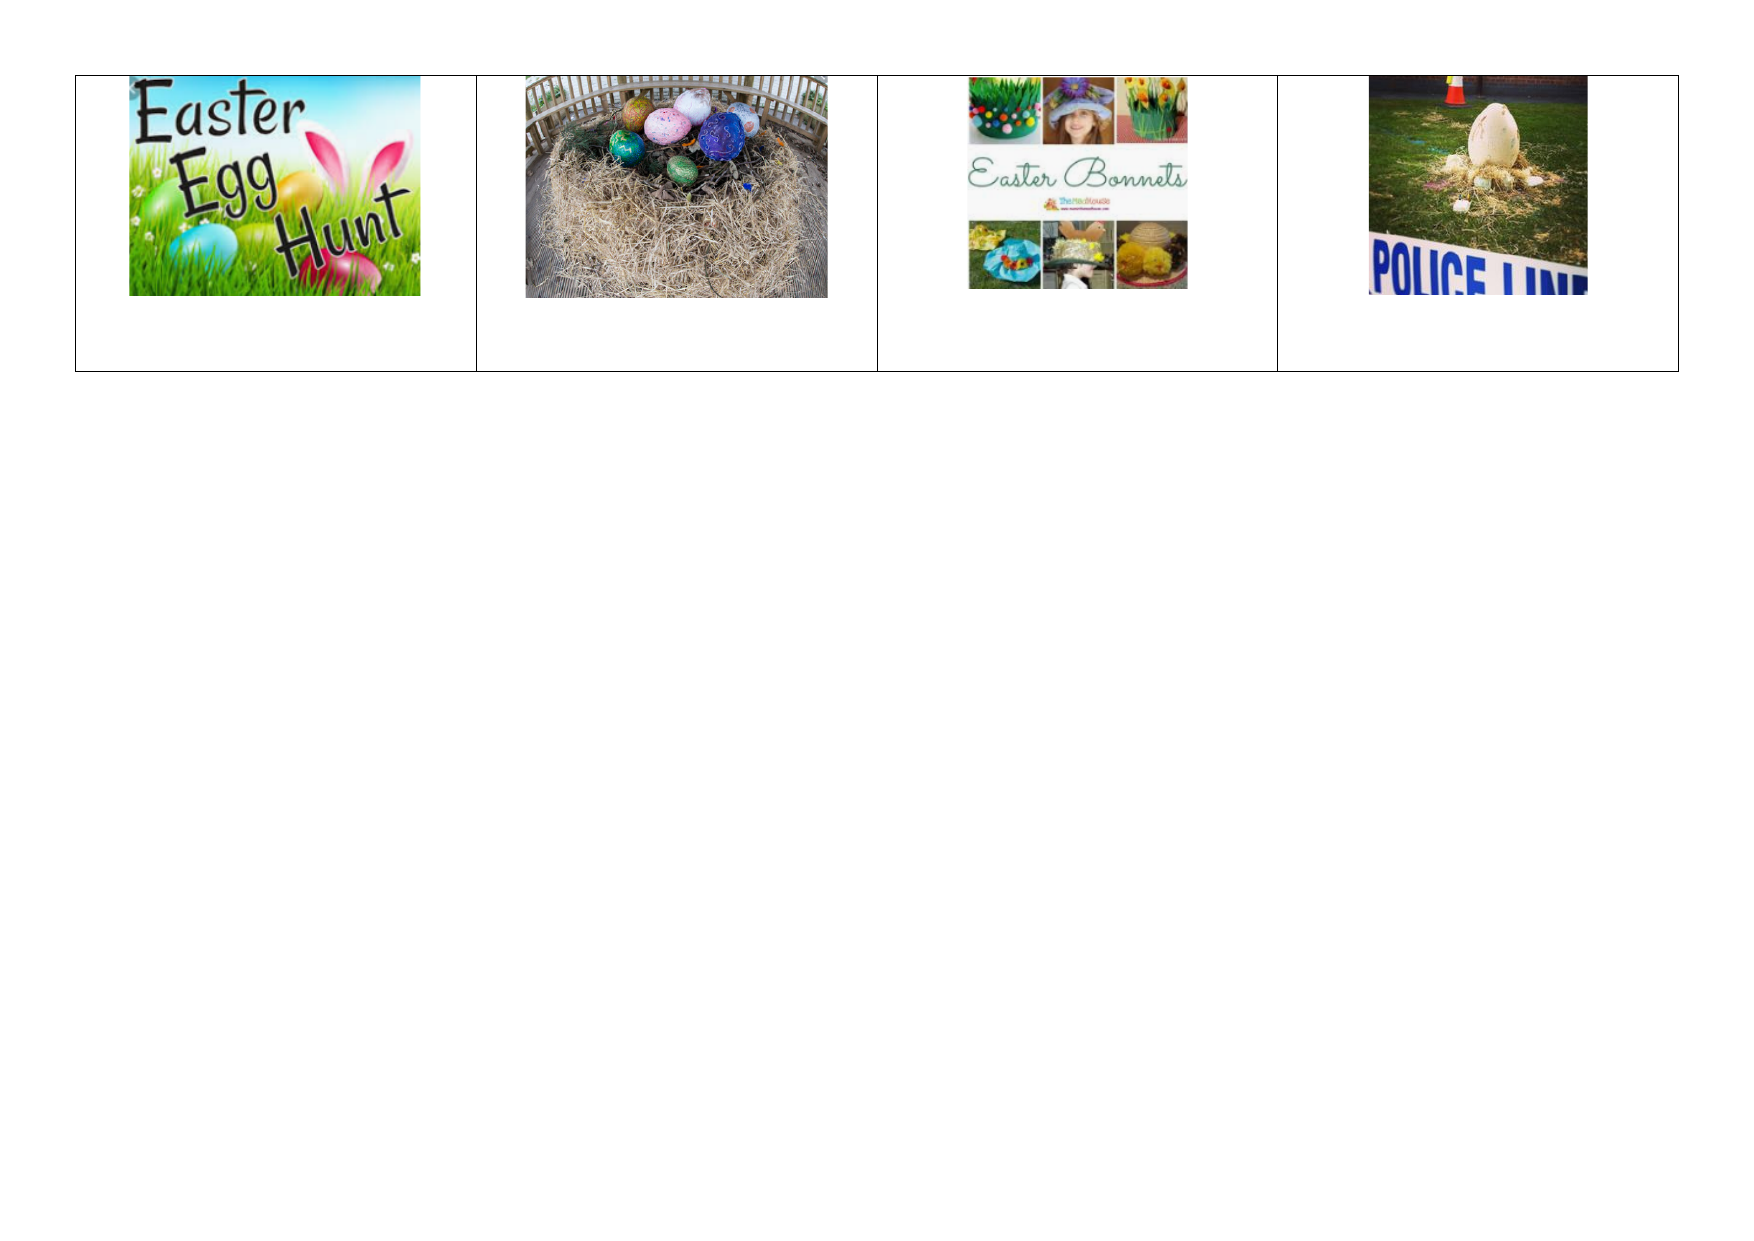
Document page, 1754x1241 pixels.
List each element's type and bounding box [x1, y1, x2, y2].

picture [1368, 76, 1588, 295]
picture [129, 76, 423, 296]
picture [967, 76, 1188, 289]
table_cell [878, 76, 1277, 371]
table_cell [1278, 76, 1678, 371]
picture [525, 76, 828, 298]
table_cell [477, 76, 877, 371]
table_cell [76, 76, 476, 371]
